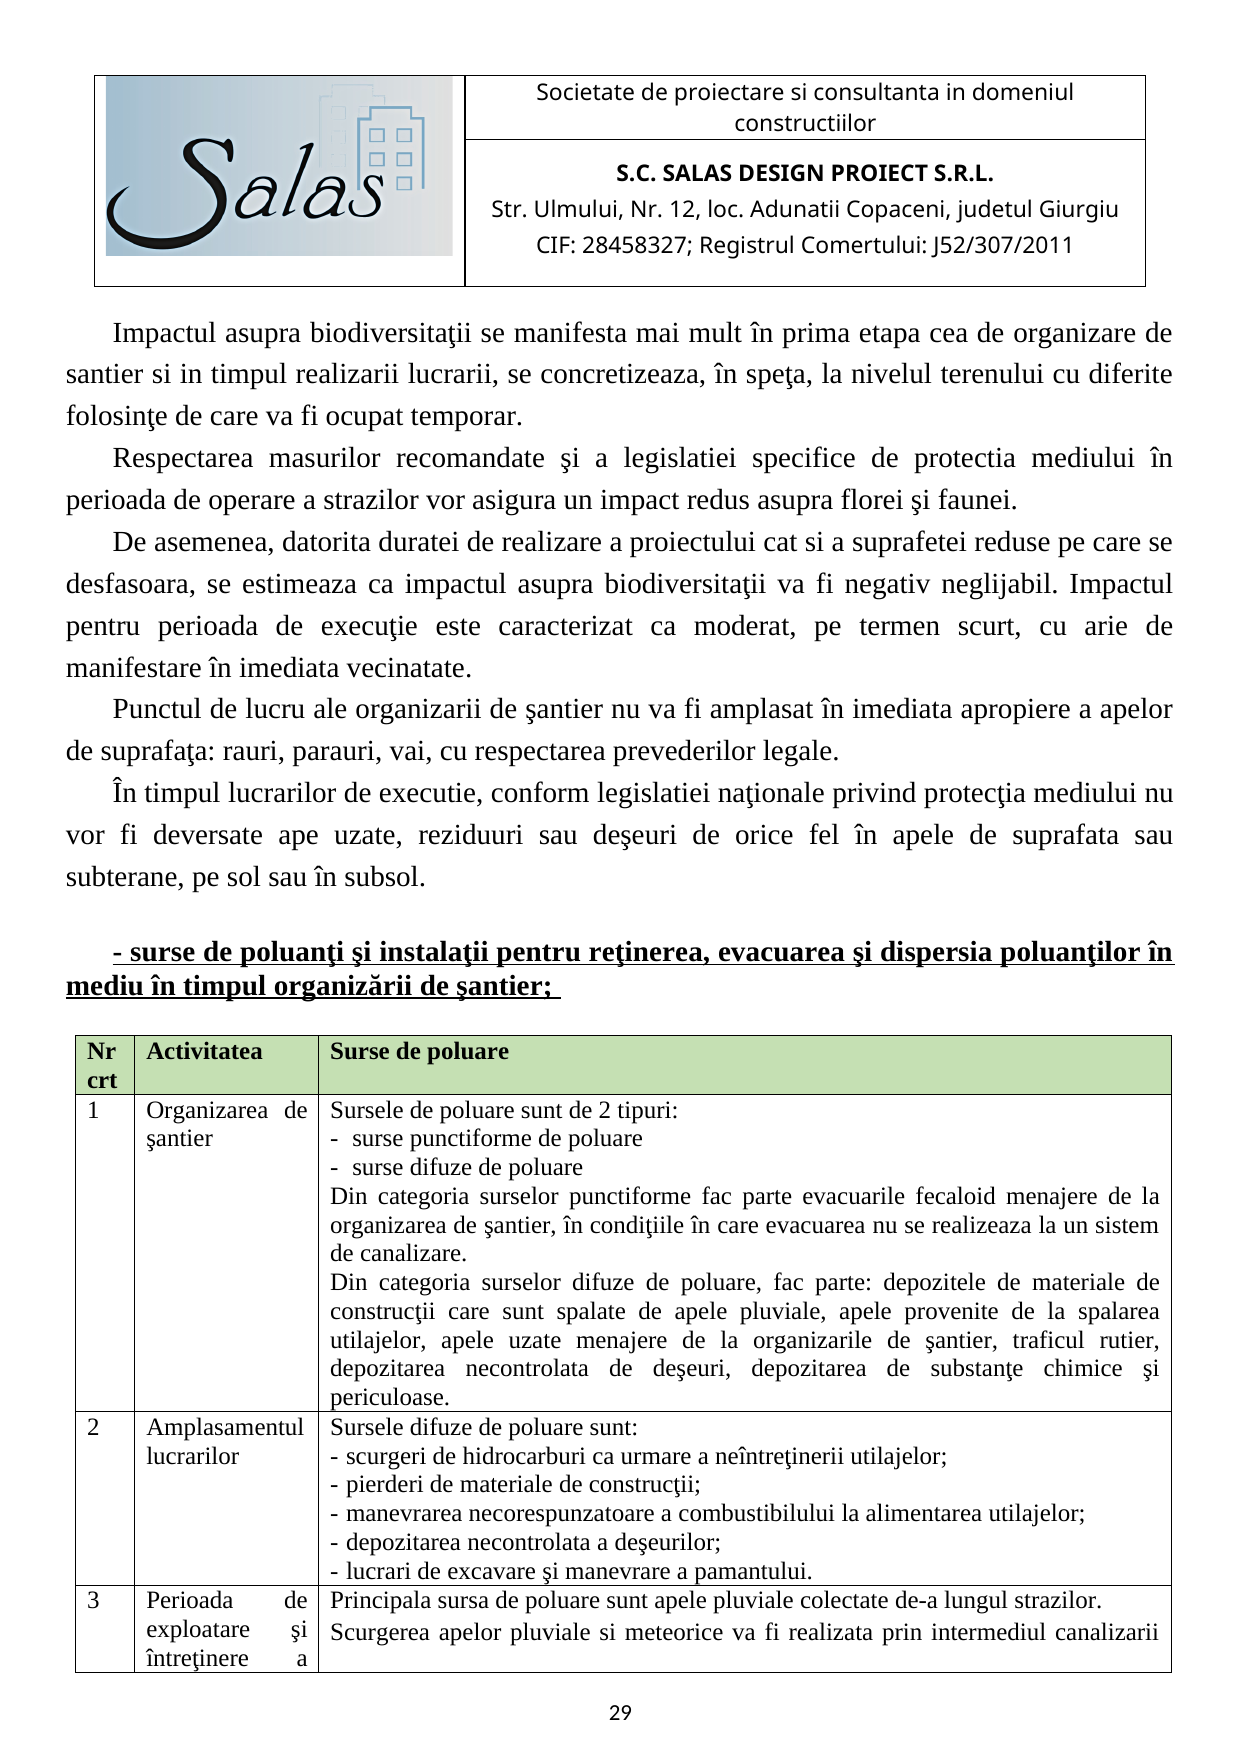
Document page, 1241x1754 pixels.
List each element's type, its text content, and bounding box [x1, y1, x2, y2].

table_header Surse de poluare [319, 1036, 1171, 1094]
table_cell Sursele de poluare sunt de 2 tipuri: surse punctiforme de poluare surse difuze de poluare Din categoria surselor punctiforme fac parte evacuarile fecaloid menajere de la organizarea de şantier, în condiţiile în care evacuarea nu se realizeaza la un sistem de canalizare. Din categoria surselor difuze de poluare, fac parte: depozitele de materiale de construcţii care sunt spalate de apele pluviale, apele provenite de la spalarea utilajelor, apele uzate menajere de la organizarile de şantier, traficul rutier, depozitarea necontrolata de deşeuri, depozitarea de substanţe chimice şi periculoase. [319, 1095, 1171, 1411]
text De asemenea, datorita duratei de realizare a proiectului cat si a suprafetei reduse pe care se desfasoara, se estimeaza ca impactul asupra biodiversitaţii va fi negativ neglijabil. Impactul pentru perioada de execuţie este caracterizat ca moderat, pe termen scurt, cu arie de manifestare în imediata vecinatate. [66, 524, 1174, 683]
table_cell 1 [76, 1095, 134, 1411]
text Impactul asupra biodiversitaţii se manifesta mai mult în prima etapa cea de organizare de santier si in timpul realizarii lucrarii, se concretizeaza, în speţa, la nivelul terenului cu diferite folosinţe de care va fi ocupat temporar. [66, 315, 1174, 432]
table_cell Amplasamentul lucrarilor [135, 1412, 318, 1584]
table_cell Sursele difuze de poluare sunt: scurgeri de hidrocarburi ca urmare a neîntreţinerii utilajelor; pierderi de materiale de construcţii; manevrarea necorespunzatoare a combustibilului la alimentarea utilajelor; depozitarea necontrolata a deşeurilor; lucrari de excavare şi manevrare a pamantului. [319, 1412, 1171, 1584]
table_cell 3 [76, 1586, 134, 1672]
text Punctul de lucru ale organizarii de şantier nu va fi amplasat în imediata apropiere a apelor de suprafaţa: rauri, parauri, vai, cu respectarea prevederilor legale. [66, 692, 1174, 767]
table_cell Organizarea de şantier [135, 1095, 318, 1411]
text Respectarea masurilor recomandate şi a legislatiei specifice de protectia mediului în perioada de operare a strazilor vor asigura un impact redus asupra florei şi faunei. [66, 440, 1174, 516]
picture [105, 76, 453, 256]
text În timpul lucrarilor de executie, conform legislatiei naţionale privind protecţia mediului nu vor fi deversate ape uzate, reziduuri sau deşeuri de orice fel în apele de suprafata sau subterane, pe sol sau în subsol. [66, 775, 1174, 893]
table_cell Perioada de exploatare şi întreţinere a strazilor [135, 1586, 318, 1672]
table_header Nr crt [76, 1036, 134, 1094]
text - surse de poluanţi şi instalaţii pentru reţinerea, evacuarea şi dispersia poluanţilor în mediu în timpul organizării de şantier; [66, 934, 1174, 1002]
table_cell 2 [76, 1412, 134, 1584]
table_header Activitatea [135, 1036, 318, 1094]
